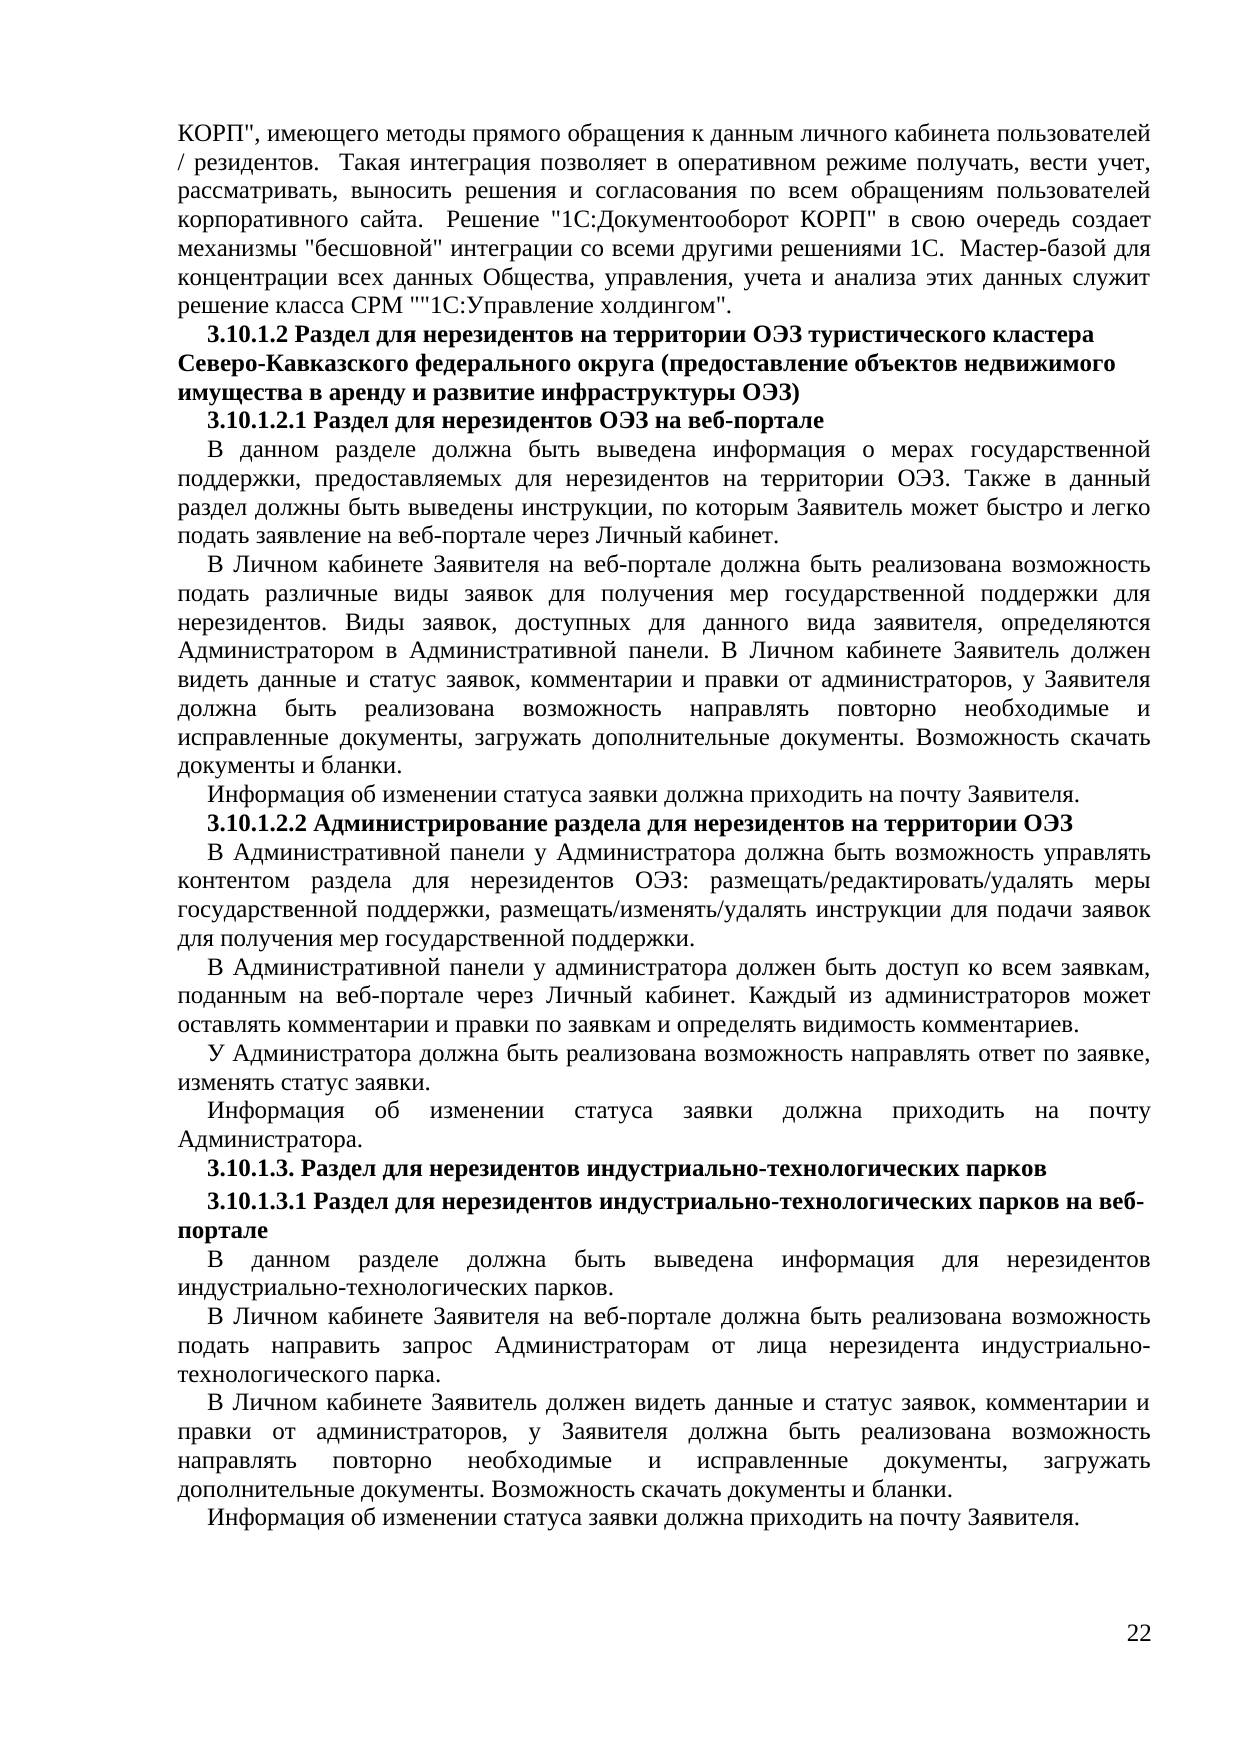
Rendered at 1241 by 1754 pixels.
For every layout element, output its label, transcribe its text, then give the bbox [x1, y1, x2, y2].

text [177, 118, 1152, 319]
subtitle 3.10.1.3.1 Раздел для нерезидентов индустриально-технологических парков на веб-портале [177, 1186, 1152, 1244]
text Информация об изменении статуса заявки должна приходить на почту Заявителя. [177, 779, 1152, 808]
text Информация об изменении статуса заявки должна приходить на почту Заявителя. [177, 1502, 1152, 1531]
text В Административной панели у Администратора должна быть возможность управлять контентом раздела для нерезидентов ОЭЗ: размещать/редактировать/удалять меры государственной поддержки, размещать/изменять/удалять инструкции для подачи заявок для получения мер государственной поддержки. [177, 837, 1152, 952]
text В Личном кабинете Заявителя на веб-портале должна быть реализована возможность подать различные виды заявок для получения мер государственной поддержки для нерезидентов. Виды заявок, доступных для данного вида заявителя, определяются Администратором в Административной панели. В Личном кабинете Заявитель должен видеть данные и статус заявок, комментарии и правки от администраторов, у Заявителя должна быть реализована возможность направлять повторно необходимые и исправленные документы, загружать дополнительные документы. Возможность скачать документы и бланки. [177, 549, 1152, 779]
subtitle 3.10.1.2.2 Администрирование раздела для нерезидентов на территории ОЭЗ [177, 808, 1152, 837]
text В Административной панели у администратора должен быть доступ ко всем заявкам, поданным на веб-портале через Личный кабинет. Каждый из администраторов может оставлять комментарии и правки по заявкам и определять видимость комментариев. [177, 952, 1152, 1038]
subtitle 3.10.1.3. Раздел для нерезидентов индустриально-технологических парков [177, 1153, 1152, 1182]
text У Администратора должна быть реализована возможность направлять ответ по заявке, изменять статус заявки. [177, 1038, 1152, 1096]
subtitle 3.10.1.2 Раздел для нерезидентов на территории ОЭЗ туристического кластера Северо-Кавказского федерального округа (предоставление объектов недвижимого имущества в аренду и развитие инфраструктуры ОЭЗ) [177, 319, 1152, 406]
text В Личном кабинете Заявитель должен видеть данные и статус заявок, комментарии и правки от администраторов, у Заявителя должна быть реализована возможность направлять повторно необходимые и исправленные документы, загружать дополнительные документы. Возможность скачать документы и бланки. [177, 1387, 1152, 1502]
text В данном разделе должна быть выведена информация для нерезидентов индустриально-технологических парков. [177, 1244, 1152, 1301]
text Информация об изменении статуса заявки должна приходить на почту Администратора. [177, 1096, 1152, 1153]
text В данном разделе должна быть выведена информация о мерах государственной поддержки, предоставляемых для нерезидентов на территории ОЭЗ. Также в данный раздел должны быть выведены инструкции, по которым Заявитель может быстро и легко подать заявление на веб-портале через Личный кабинет. [177, 434, 1152, 549]
text В Личном кабинете Заявителя на веб-портале должна быть реализована возможность подать направить запрос Администраторам от лица нерезидента индустриально-технологического парка. [177, 1301, 1152, 1387]
subtitle 3.10.1.2.1 Раздел для нерезидентов ОЭЗ на веб-портале [177, 406, 1152, 434]
